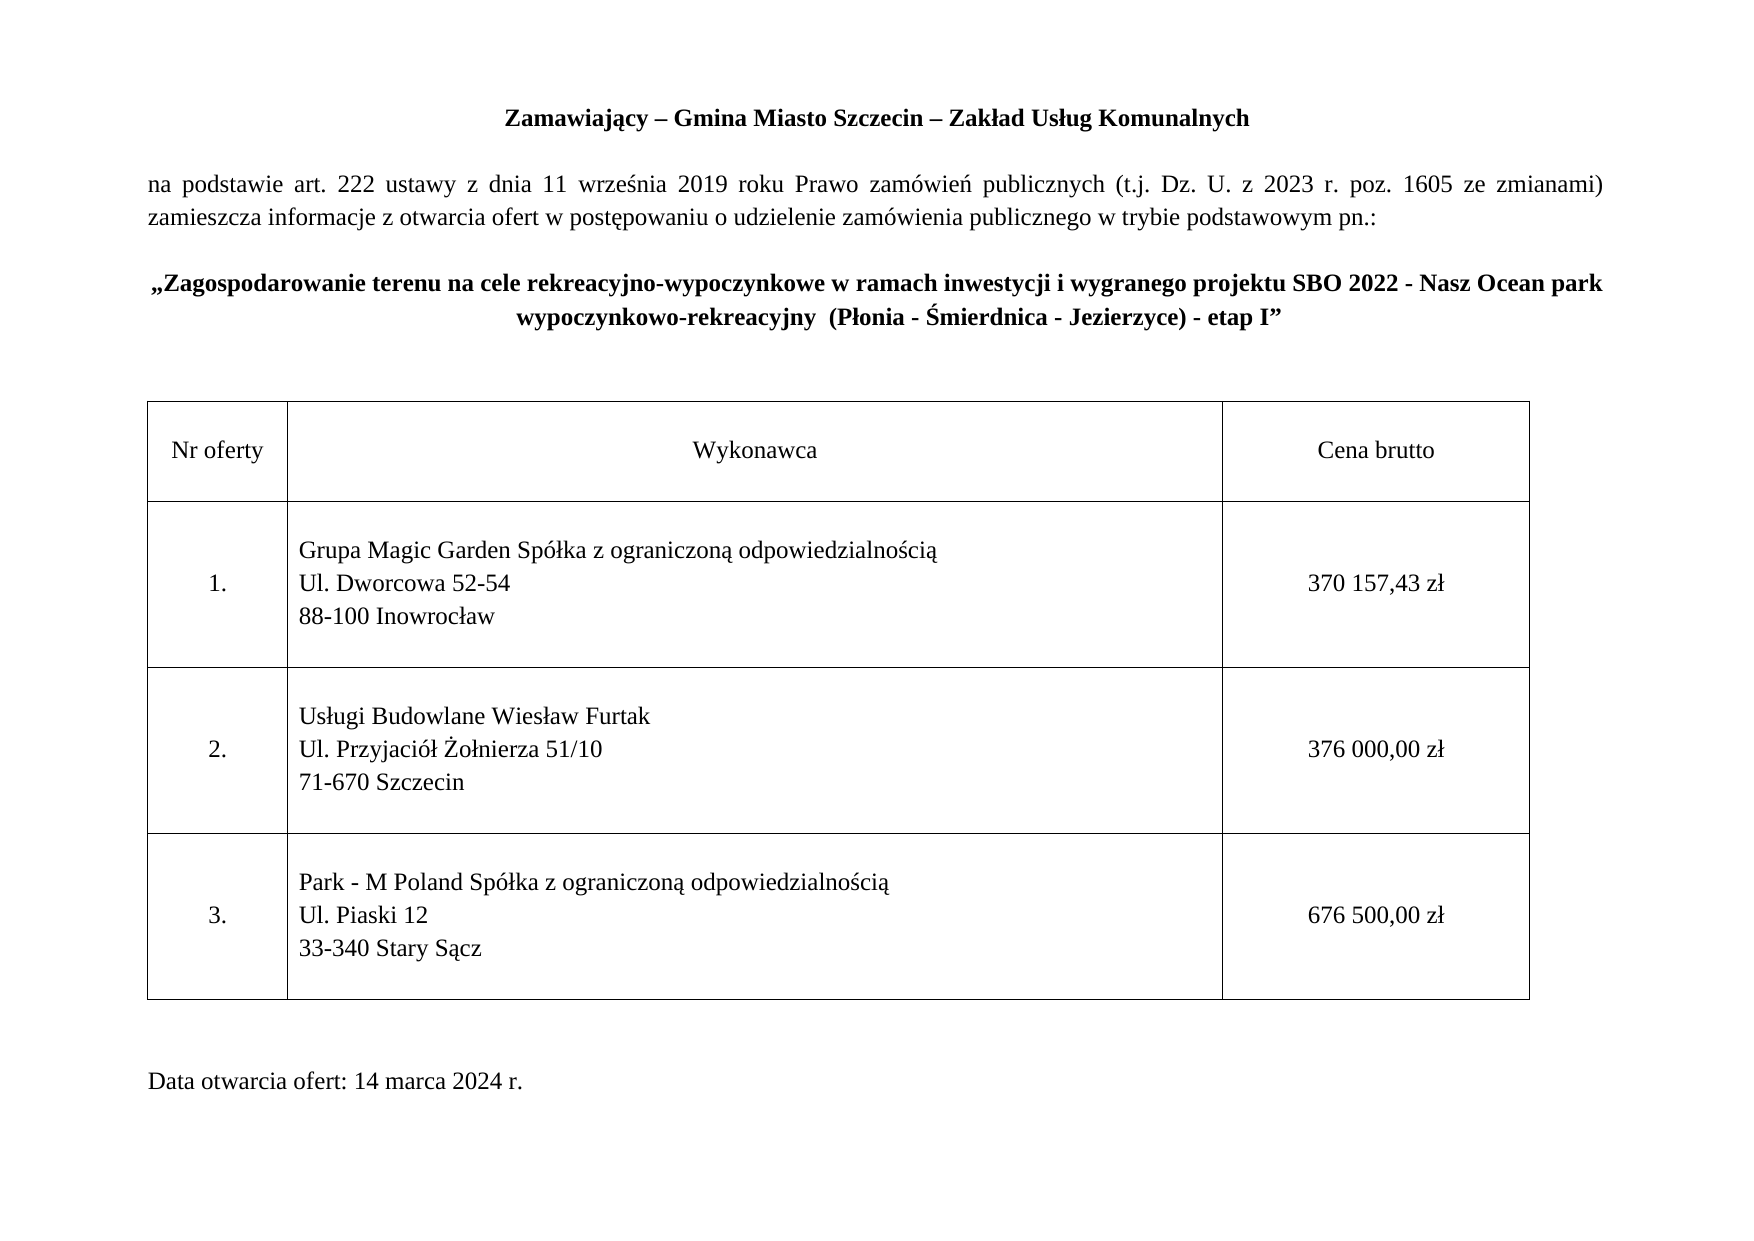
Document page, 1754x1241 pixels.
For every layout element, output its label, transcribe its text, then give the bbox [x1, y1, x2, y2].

text „Zagospodarowanie terenu na cele rekreacyjno-wypoczynkowe w ramach inwestycji i wygranego projektu SBO 2022 - Nasz Ocean park wypoczynkowo-rekreacyjny (Płonia - Śmierdnica - Jezierzyce) - etap I” [148, 268, 1606, 330]
table_cell 370 157,43 zł [1223, 502, 1529, 667]
table_cell Park - M Poland Spółka z ograniczoną odpowiedzialnością Ul. Piaski 12 33-340 Stary Sącz [288, 834, 1222, 999]
table_cell 3. [148, 834, 287, 999]
text Zamawiający – Gmina Miasto Szczecin – Zakład Usług Komunalnych [148, 103, 1606, 132]
table_header Nr oferty [148, 402, 287, 501]
text Data otwarcia ofert: 14 marca 2024 r. [148, 1066, 1606, 1095]
table_cell 676 500,00 zł [1223, 834, 1529, 999]
table_header Wykonawca [288, 402, 1222, 501]
table_cell Grupa Magic Garden Spółka z ograniczoną odpowiedzialnością Ul. Dworcowa 52-54 88-100 Inowrocław [288, 502, 1222, 667]
text na podstawie art. 222 ustawy z dnia 11 września 2019 roku Prawo zamówień publicznych (t.j. Dz. U. z 2023 r. poz. 1605 ze zmianami) zamieszcza informacje z otwarcia ofert w postępowaniu o udzielenie zamówienia publicznego w trybie podstawowym pn.: [148, 169, 1606, 231]
table_cell 376 000,00 zł [1223, 668, 1529, 833]
table_cell 1. [148, 502, 287, 667]
table_cell 2. [148, 668, 287, 833]
table_header Cena brutto [1223, 402, 1529, 501]
table_cell Usługi Budowlane Wiesław Furtak Ul. Przyjaciół Żołnierza 51/10 71-670 Szczecin [288, 668, 1222, 833]
